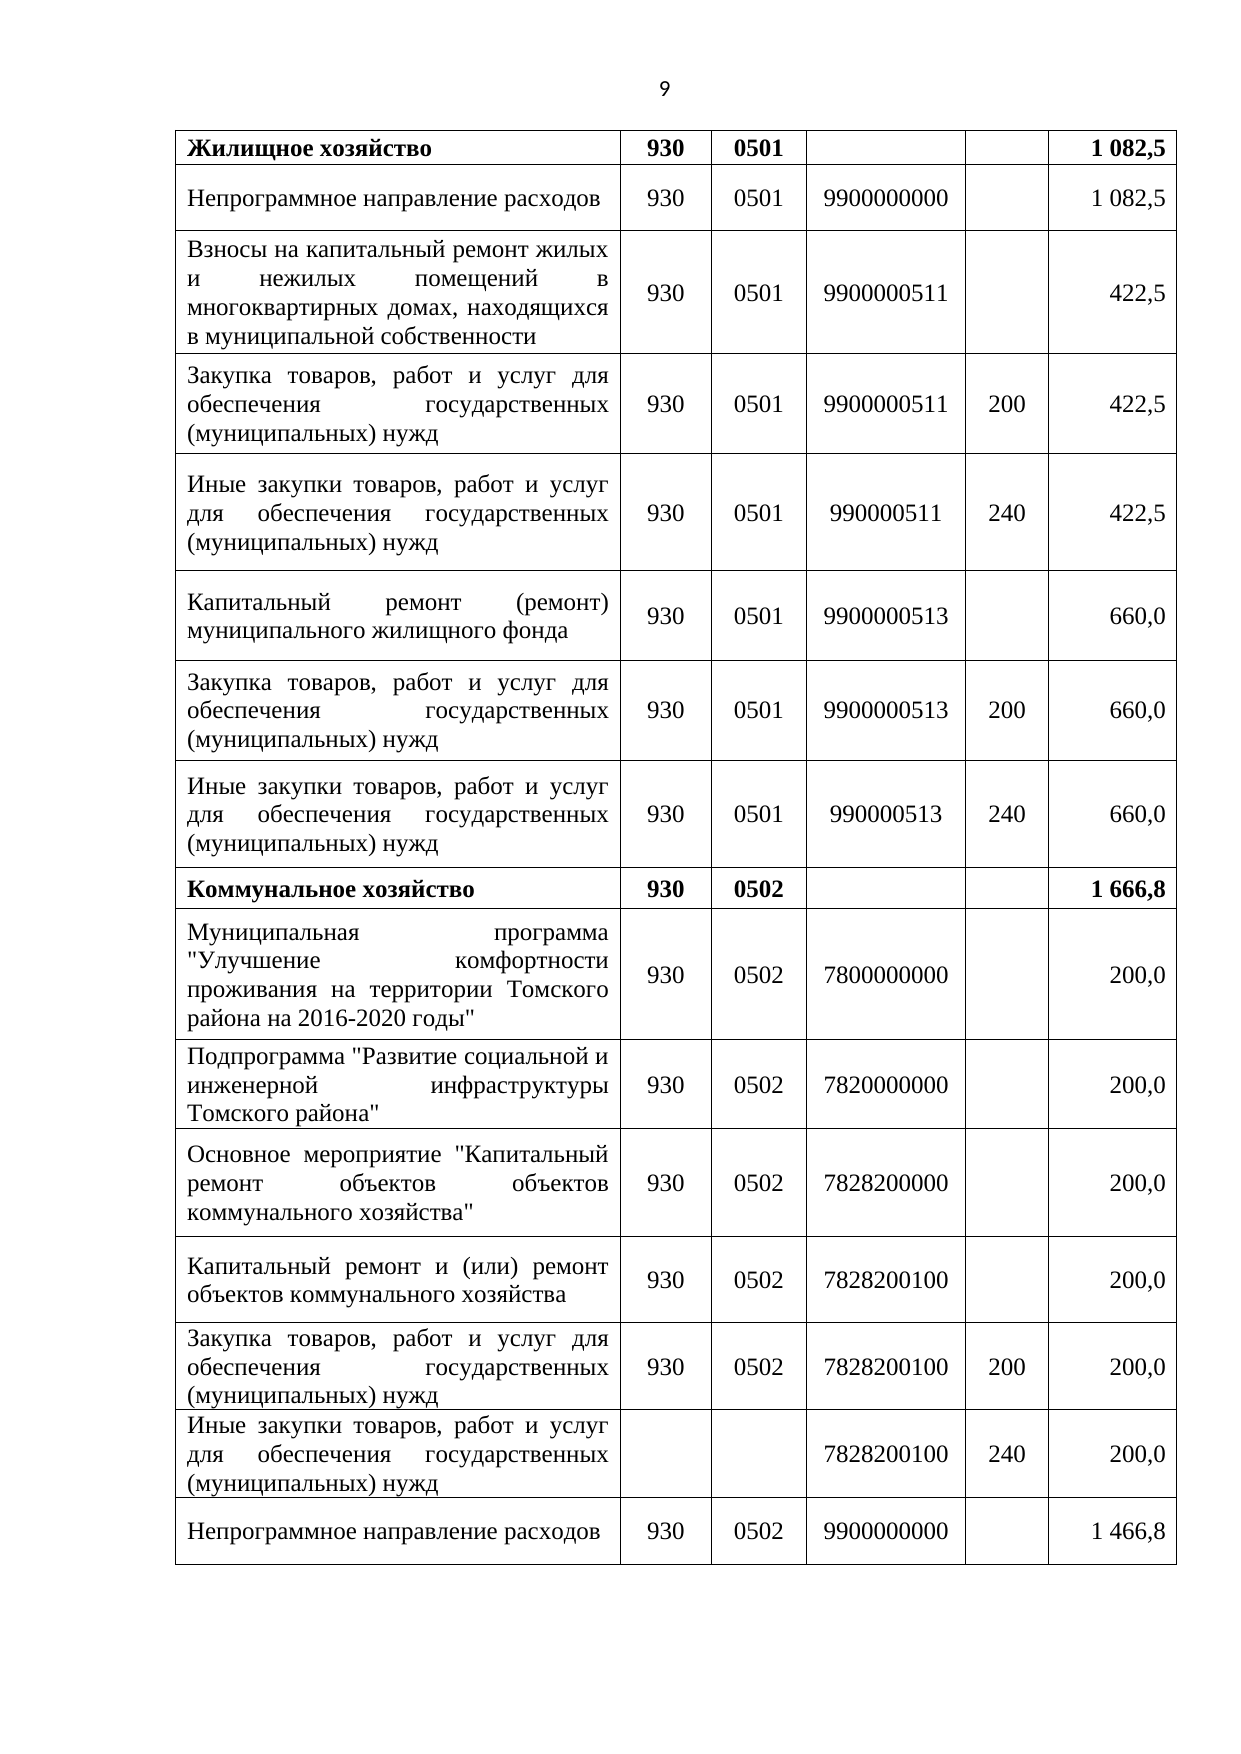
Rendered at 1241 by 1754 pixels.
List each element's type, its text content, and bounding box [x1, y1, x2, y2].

table_cell 9900000000 [807, 1498, 965, 1564]
table_cell 200,0 [1049, 1237, 1176, 1322]
table_cell 7820000000 [807, 1040, 965, 1128]
table_cell 0502 [712, 1498, 806, 1564]
table_cell 240 [966, 1410, 1048, 1497]
table_cell Закупка товаров, работ и услуг для обеспечения государственных (муниципальных) нужд [176, 1323, 620, 1409]
table_cell 930 [621, 131, 711, 164]
table_cell 200,0 [1049, 909, 1176, 1039]
table_cell 930 [621, 231, 711, 353]
table_cell [966, 909, 1048, 1039]
table_cell 7828200100 [807, 1410, 965, 1497]
table_cell [966, 165, 1048, 230]
table_cell 0501 [712, 354, 806, 453]
table_cell [712, 1410, 806, 1497]
table_cell 0502 [712, 1323, 806, 1409]
table_cell [966, 231, 1048, 353]
table_cell Иные закупки товаров, работ и услуг для обеспечения государственных (муниципальных) нужд [176, 761, 620, 867]
table_cell 1 466,8 [1049, 1498, 1176, 1564]
table_cell 240 [966, 454, 1048, 570]
table_cell Капитальный ремонт и (или) ремонт объектов коммунального хозяйства [176, 1237, 620, 1322]
table_cell 930 [621, 454, 711, 570]
table_cell Закупка товаров, работ и услуг для обеспечения государственных (муниципальных) нужд [176, 661, 620, 759]
table_cell Муниципальная программа "Улучшение комфортности проживания на территории Томского района на 2016-2020 годы" [176, 909, 620, 1039]
table_cell 930 [621, 354, 711, 453]
table_cell [966, 1498, 1048, 1564]
table_cell Капитальный ремонт (ремонт) муниципального жилищного фонда [176, 571, 620, 659]
table_cell 7828200100 [807, 1323, 965, 1409]
table_cell 660,0 [1049, 571, 1176, 659]
table_cell Закупка товаров, работ и услуг для обеспечения государственных (муниципальных) нужд [176, 354, 620, 453]
table_cell 930 [621, 1129, 711, 1236]
table_cell Подпрограмма "Развитие социальной и инженерной инфраструктуры Томского района" [176, 1040, 620, 1128]
table_cell 930 [621, 1323, 711, 1409]
table_cell 200 [966, 1323, 1048, 1409]
table_cell 422,5 [1049, 354, 1176, 453]
table_cell 0502 [712, 1040, 806, 1128]
table_cell 1 082,5 [1049, 131, 1176, 164]
table_cell 0501 [712, 165, 806, 230]
table_cell Взносы на капитальный ремонт жилых и нежилых помещений в многоквартирных домах, находящихся в муниципальной собственности [176, 231, 620, 353]
table_cell Жилищное хозяйство [176, 131, 620, 164]
table_cell 422,5 [1049, 231, 1176, 353]
table_cell 0501 [712, 661, 806, 759]
table_cell 0501 [712, 761, 806, 867]
table_cell [621, 1410, 711, 1497]
table_cell [966, 868, 1048, 908]
table_cell 9900000513 [807, 571, 965, 659]
table_cell 0501 [712, 131, 806, 164]
table_cell 930 [621, 761, 711, 867]
table_cell 9900000000 [807, 165, 965, 230]
table_cell 0501 [712, 571, 806, 659]
table_cell 660,0 [1049, 761, 1176, 867]
table_cell 200,0 [1049, 1129, 1176, 1236]
table_cell 9900000513 [807, 661, 965, 759]
table_cell 930 [621, 1040, 711, 1128]
table_cell 990000511 [807, 454, 965, 570]
table_cell 422,5 [1049, 454, 1176, 570]
table_cell 7828200100 [807, 1237, 965, 1322]
table_cell 200 [966, 661, 1048, 759]
table_cell 0502 [712, 1129, 806, 1236]
table_cell 200,0 [1049, 1040, 1176, 1128]
table_cell 200,0 [1049, 1323, 1176, 1409]
table_cell 7828200000 [807, 1129, 965, 1236]
table_cell Иные закупки товаров, работ и услуг для обеспечения государственных (муниципальных) нужд [176, 454, 620, 570]
table_cell Коммунальное хозяйство [176, 868, 620, 908]
table_cell 930 [621, 165, 711, 230]
table_cell 200,0 [1049, 1410, 1176, 1497]
table_cell 240 [966, 761, 1048, 867]
table_cell 930 [621, 909, 711, 1039]
table_cell 930 [621, 1237, 711, 1322]
table_cell [966, 1237, 1048, 1322]
table_cell Основное мероприятие "Капитальный ремонт объектов объектов коммунального хозяйства" [176, 1129, 620, 1236]
table_cell [966, 1040, 1048, 1128]
table_cell [807, 868, 965, 908]
table_cell 930 [621, 571, 711, 659]
table_cell 0502 [712, 909, 806, 1039]
table_cell 9900000511 [807, 354, 965, 453]
table_cell 930 [621, 1498, 711, 1564]
table_cell 1 666,8 [1049, 868, 1176, 908]
table_cell 660,0 [1049, 661, 1176, 759]
table_cell Иные закупки товаров, работ и услуг для обеспечения государственных (муниципальных) нужд [176, 1410, 620, 1497]
table_cell [966, 1129, 1048, 1236]
table_cell 9900000511 [807, 231, 965, 353]
table_cell 930 [621, 661, 711, 759]
table_cell 1 082,5 [1049, 165, 1176, 230]
table_cell 0501 [712, 231, 806, 353]
table_cell 0501 [712, 454, 806, 570]
table_cell [966, 571, 1048, 659]
table_cell [966, 131, 1048, 164]
table_cell 930 [621, 868, 711, 908]
table_cell 200 [966, 354, 1048, 453]
table_cell [807, 131, 965, 164]
table_cell 990000513 [807, 761, 965, 867]
table_cell Непрограммное направление расходов [176, 165, 620, 230]
table_cell Непрограммное направление расходов [176, 1498, 620, 1564]
table_cell 0502 [712, 1237, 806, 1322]
table_cell 0502 [712, 868, 806, 908]
table_cell 7800000000 [807, 909, 965, 1039]
